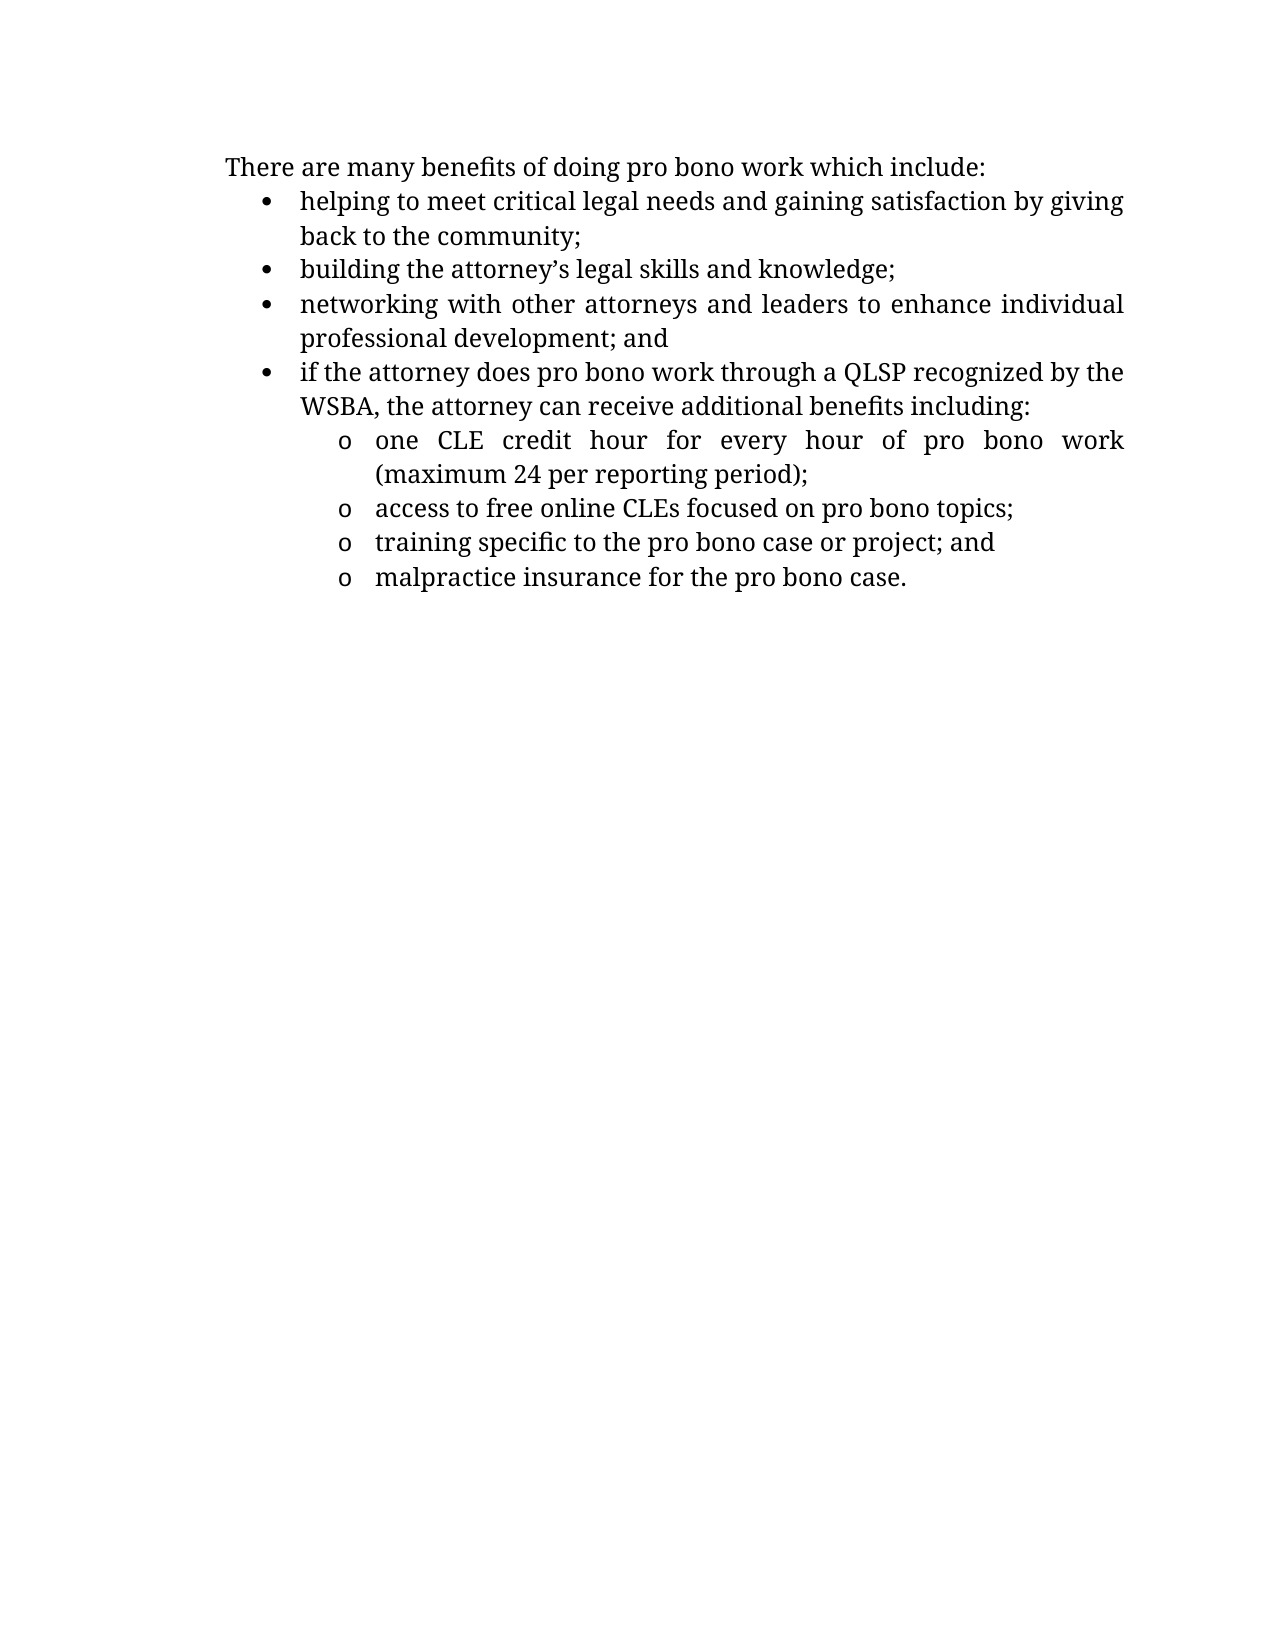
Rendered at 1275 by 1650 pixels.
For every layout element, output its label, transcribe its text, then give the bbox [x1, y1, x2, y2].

list networking with other attorneys and leaders to enhance individual professional development; and [262, 286, 1125, 354]
list access to free online CLEs focused on pro bono topics; [337, 491, 1125, 525]
list malpractice insurance for the pro bono case. [337, 559, 1125, 594]
list building the attorney’s legal skills and knowledge; [262, 252, 1125, 286]
text There are many benefits of doing pro bono work which include: [150, 150, 1125, 184]
list if the attorney does pro bono work through a QLSP recognized by the WSBA, the attorney can receive additional benefits including: [262, 354, 1125, 422]
list helping to meet critical legal needs and gaining satisfaction by giving back to the community; [262, 184, 1125, 252]
list one CLE credit hour for every hour of pro bono work (maximum 24 per reporting period); [337, 422, 1125, 491]
list training specific to the pro bono case or project; and [337, 525, 1125, 559]
